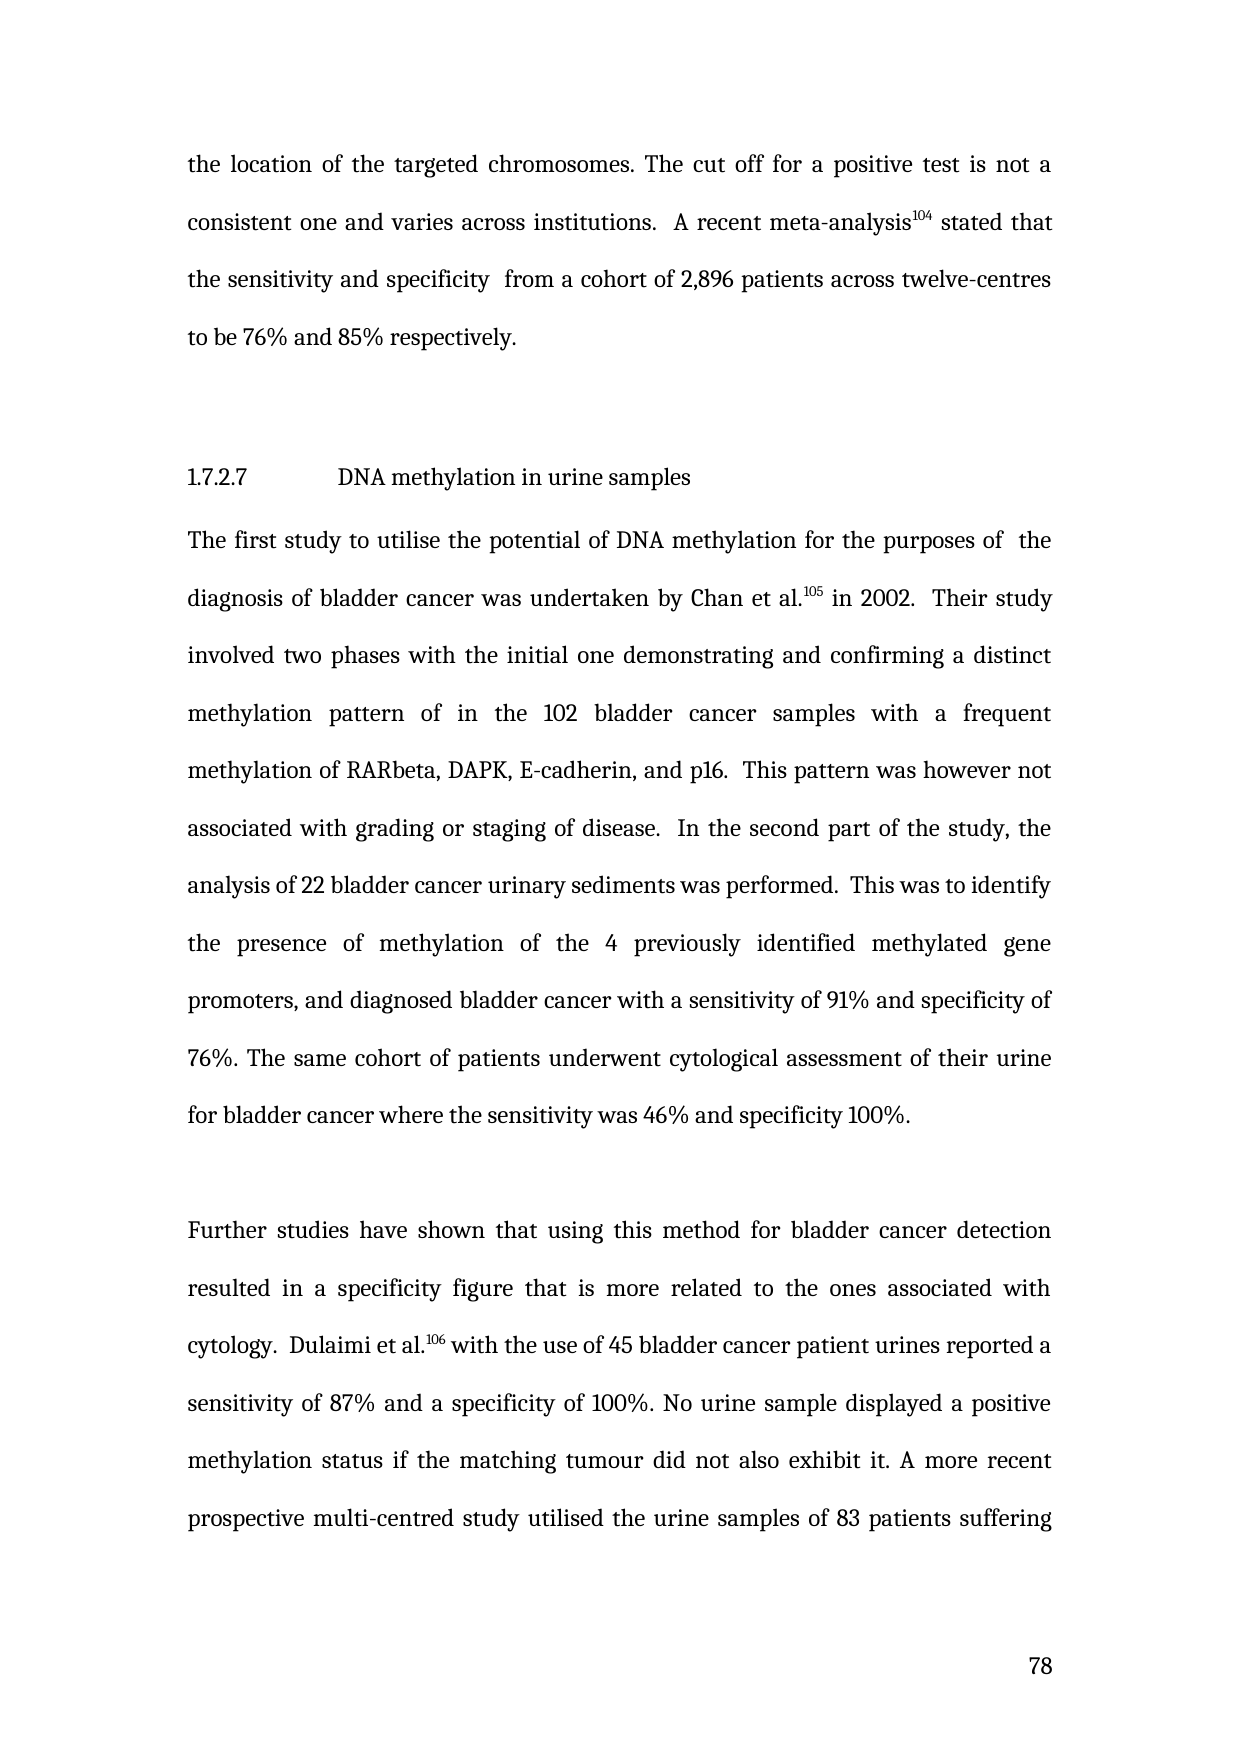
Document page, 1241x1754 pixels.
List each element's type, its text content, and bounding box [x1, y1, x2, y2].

subtitle 1.7.2.7 DNA methylation in urine samples [187, 462, 1053, 491]
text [187, 1216, 1053, 1532]
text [187, 150, 1053, 351]
text The first study to utilise the potential of DNA methylation for the purposes of the diagnosis of bladder cancer was undertaken by Chan et al.105 in 2002. Their study involved two phases with the initial one demonstrating and confirming a distinct methylation pattern of in the 102 bladder cancer samples with a frequent methylation of RARbeta, DAPK, E-cadherin, and p16. This pattern was however not associated with grading or staging of disease. In the second part of the study, the analysis of 22 bladder cancer urinary sediments was performed. This was to identify the presence of methylation of the 4 previously identified methylated gene promoters, and diagnosed bladder cancer with a sensitivity of 91% and specificity of 76%. The same cohort of patients underwent cytological assessment of their urine for bladder cancer where the sensitivity was 46% and specificity 100%. [187, 526, 1053, 1130]
